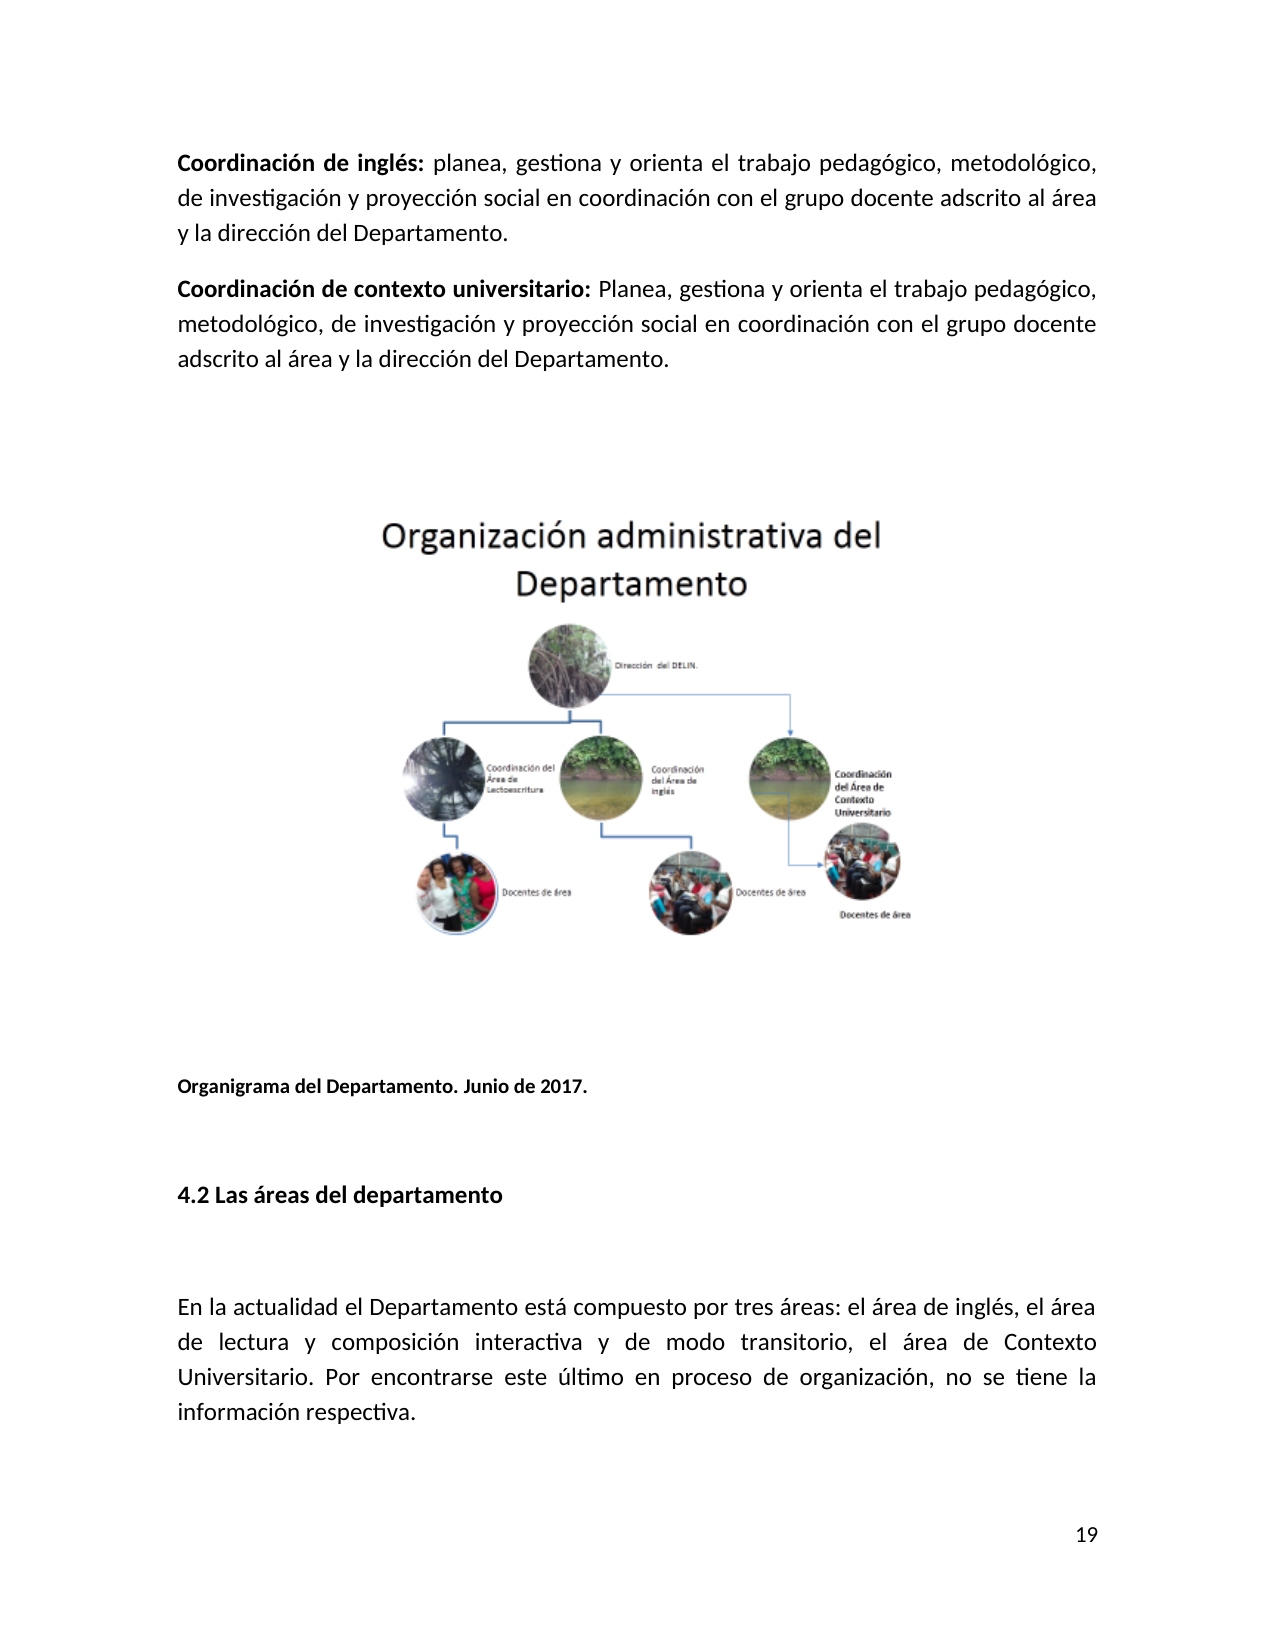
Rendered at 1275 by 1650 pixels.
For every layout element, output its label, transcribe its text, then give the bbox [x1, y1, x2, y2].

text 4.2 Las áreas del departamento [177, 1179, 1098, 1210]
text Coordinación de inglés: planea, gestiona y orienta el trabajo pedagógico, metodológico, de investigación y proyección social en coordinación con el grupo docente adscrito al área y la dirección del Departamento. [177, 148, 1098, 248]
text Coordinación de contexto universitario: Planea, gestiona y orienta el trabajo pedagógico, metodológico, de investigación y proyección social en coordinación con el grupo docente adscrito al área y la dirección del Departamento. [177, 273, 1098, 374]
picture [283, 511, 992, 1049]
text Organigrama del Departamento. Junio de 2017. [177, 1073, 1098, 1099]
text En la actualidad el Departamento está compuesto por tres áreas: el área de inglés, el área de lectura y composición interactiva y de modo transitorio, el área de Contexto Universitario. Por encontrarse este último en proceso de organización, no se tiene la información respectiva. [177, 1291, 1098, 1426]
